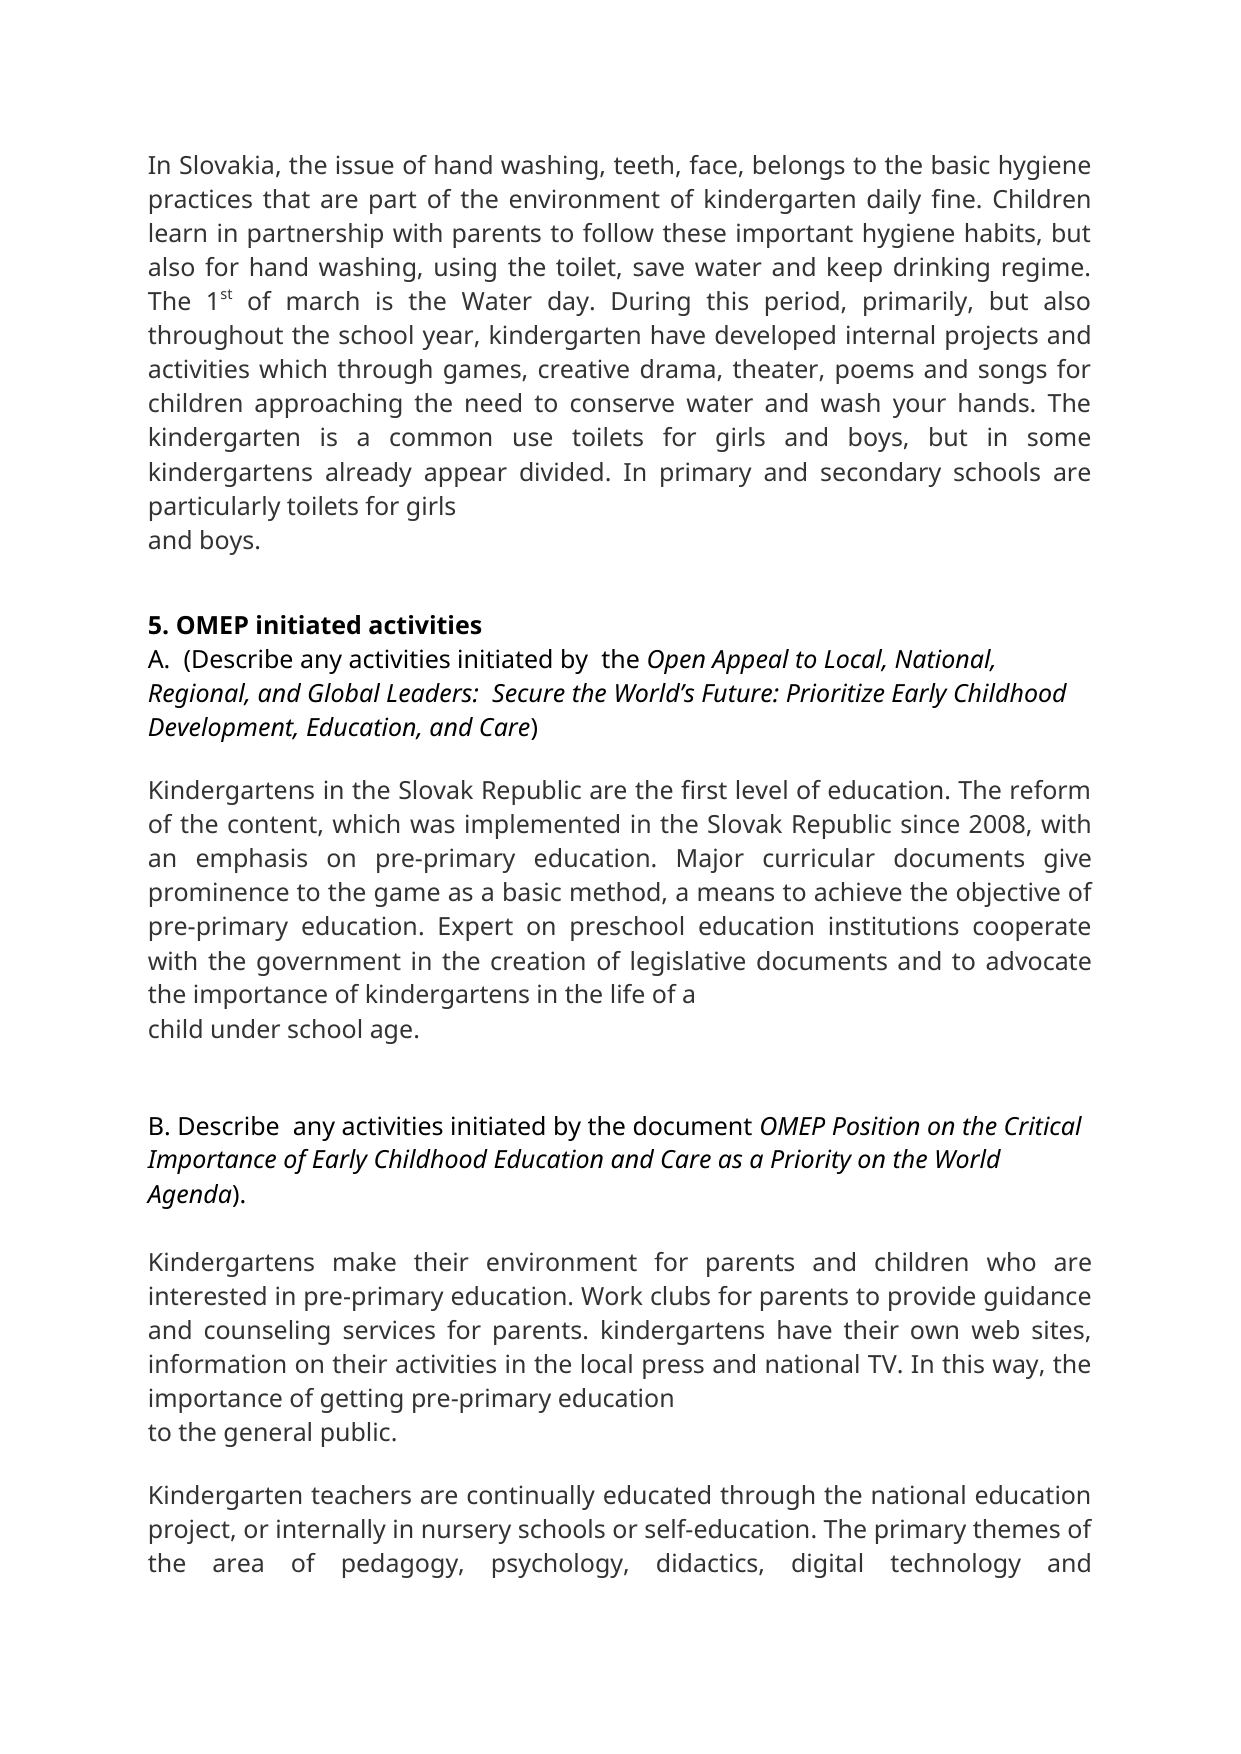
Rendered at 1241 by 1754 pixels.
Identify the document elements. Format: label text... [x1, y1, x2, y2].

text child under school age. [148, 1011, 1093, 1108]
text In Slovakia, the issue of hand washing, teeth, face, belongs to the basic hygiene practices that are part of the environment of kindergarten daily fine. Children learn in partnership with parents to follow these important hygiene habits, but also for hand washing, using the toilet, save water and keep drinking regime. The 1st of march is the Water day. During this period, primarily, but also throughout the school year, kindergarten have developed internal projects and activities which through games, creative drama, theater, poems and songs for children approaching the need to conserve water and wash your hands. The kindergarten is a common use toilets for girls and boys, but in some kindergartens already appear divided. In primary and secondary schools are particularly toilets for girls [148, 148, 1093, 522]
text to the general public. [148, 1415, 1093, 1477]
text Kindergartens make their environment for parents and children who are interested in pre-primary education. Work clubs for parents to provide guidance and counseling services for parents. kindergartens have their own web sites, information on their activities in the local press and national TV. In this way, the importance of getting pre-primary education [148, 1244, 1093, 1415]
text and boys. [148, 522, 1093, 608]
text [148, 1477, 1093, 1580]
text A. (Describe any activities initiated by the Open Appeal to Local, National, Regional, and Global Leaders: Secure the World’s Future: Prioritize Early Childhood Development, Education, and Care) [148, 642, 1093, 773]
text Kindergartens in the Slovak Republic are the first level of education. The reform of the content, which was implemented in the Slovak Republic since 2008, with an emphasis on pre-primary education. Major curricular documents give prominence to the game as a basic method, a means to achieve the objective of pre-primary education. Expert on preschool education institutions cooperate with the government in the creation of legislative documents and to advocate the importance of kindergartens in the life of a [148, 773, 1093, 1011]
text B. Describe any activities initiated by the document OMEP Position on the Critical Importance of Early Childhood Education and Care as a Priority on the World Agenda). [148, 1108, 1093, 1210]
text 5. OMEP initiated activities [148, 608, 1093, 642]
